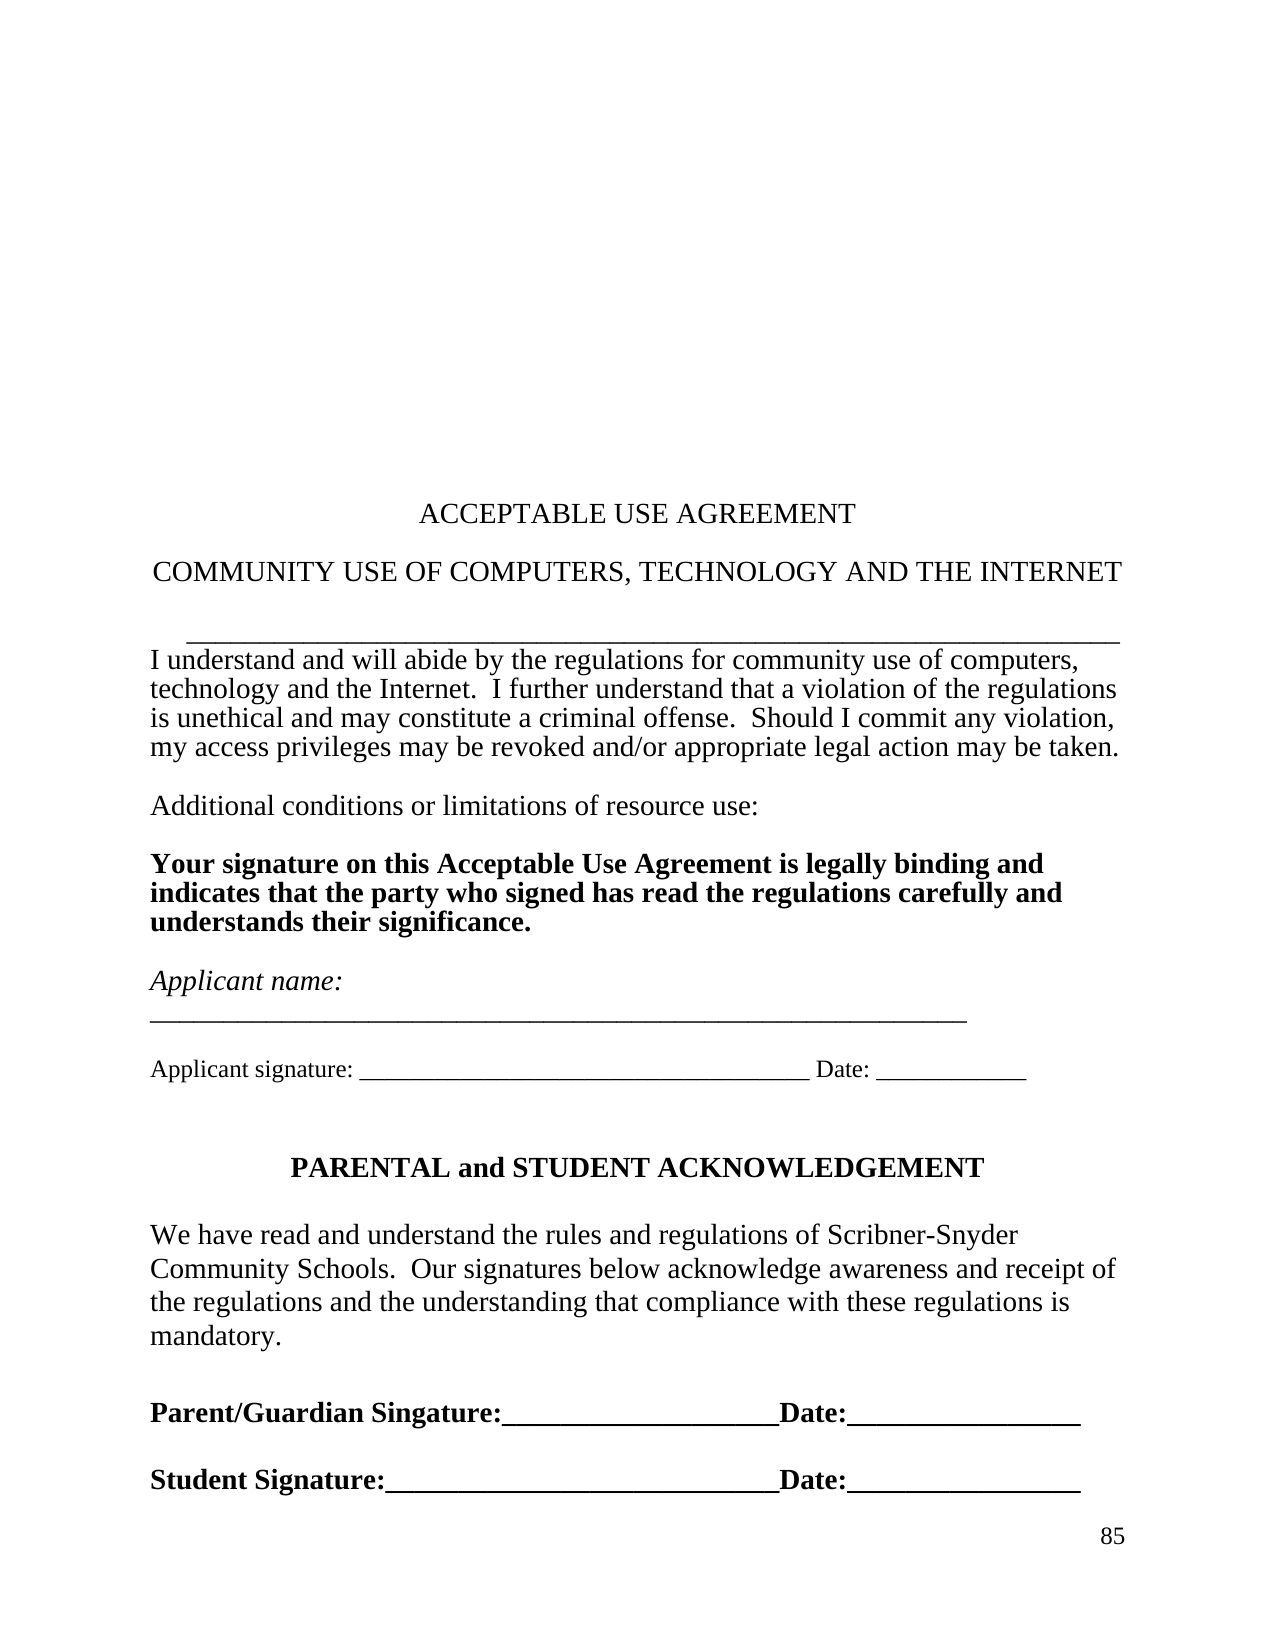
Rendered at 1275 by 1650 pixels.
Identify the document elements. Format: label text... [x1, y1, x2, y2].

text Additional conditions or limitations of resource use: [150, 792, 1125, 821]
text We have read and understand the rules and regulations of Scribner-Snyder Community Schools. Our signatures below acknowledge awareness and receipt of the regulations and the understanding that compliance with these regulations is mandatory. [150, 1217, 1125, 1352]
text Parent/Guardian Singature:___________________Date:________________ [150, 1395, 1125, 1428]
text ________________________________________________________________ [150, 617, 1125, 646]
text Your signature on this Acceptable Use Agreement is legally binding and indicates that the party who signed has read the regulations carefully and understands their significance. [150, 850, 1125, 937]
text Applicant name: ________________________________________________________ [150, 967, 1125, 1025]
text Applicant signature: ____________________________________ Date: ____________ [150, 1054, 1125, 1083]
text COMMUNITY USE OF COMPUTERS, TECHNOLOGY AND THE INTERNET [150, 558, 1125, 587]
text I understand and will abide by the regulations for community use of computers, technology and the Internet. I further understand that a violation of the regulations is unethical and may constitute a criminal offense. Should I commit any violation, my access privileges may be revoked and/or appropriate legal action may be taken. [150, 646, 1125, 762]
text Student Signature:___________________________Date:________________ [150, 1462, 1125, 1495]
text PARENTAL and STUDENT ACKNOWLEDGEMENT [150, 1150, 1125, 1184]
text ACCEPTABLE USE AGREEMENT [150, 500, 1125, 529]
